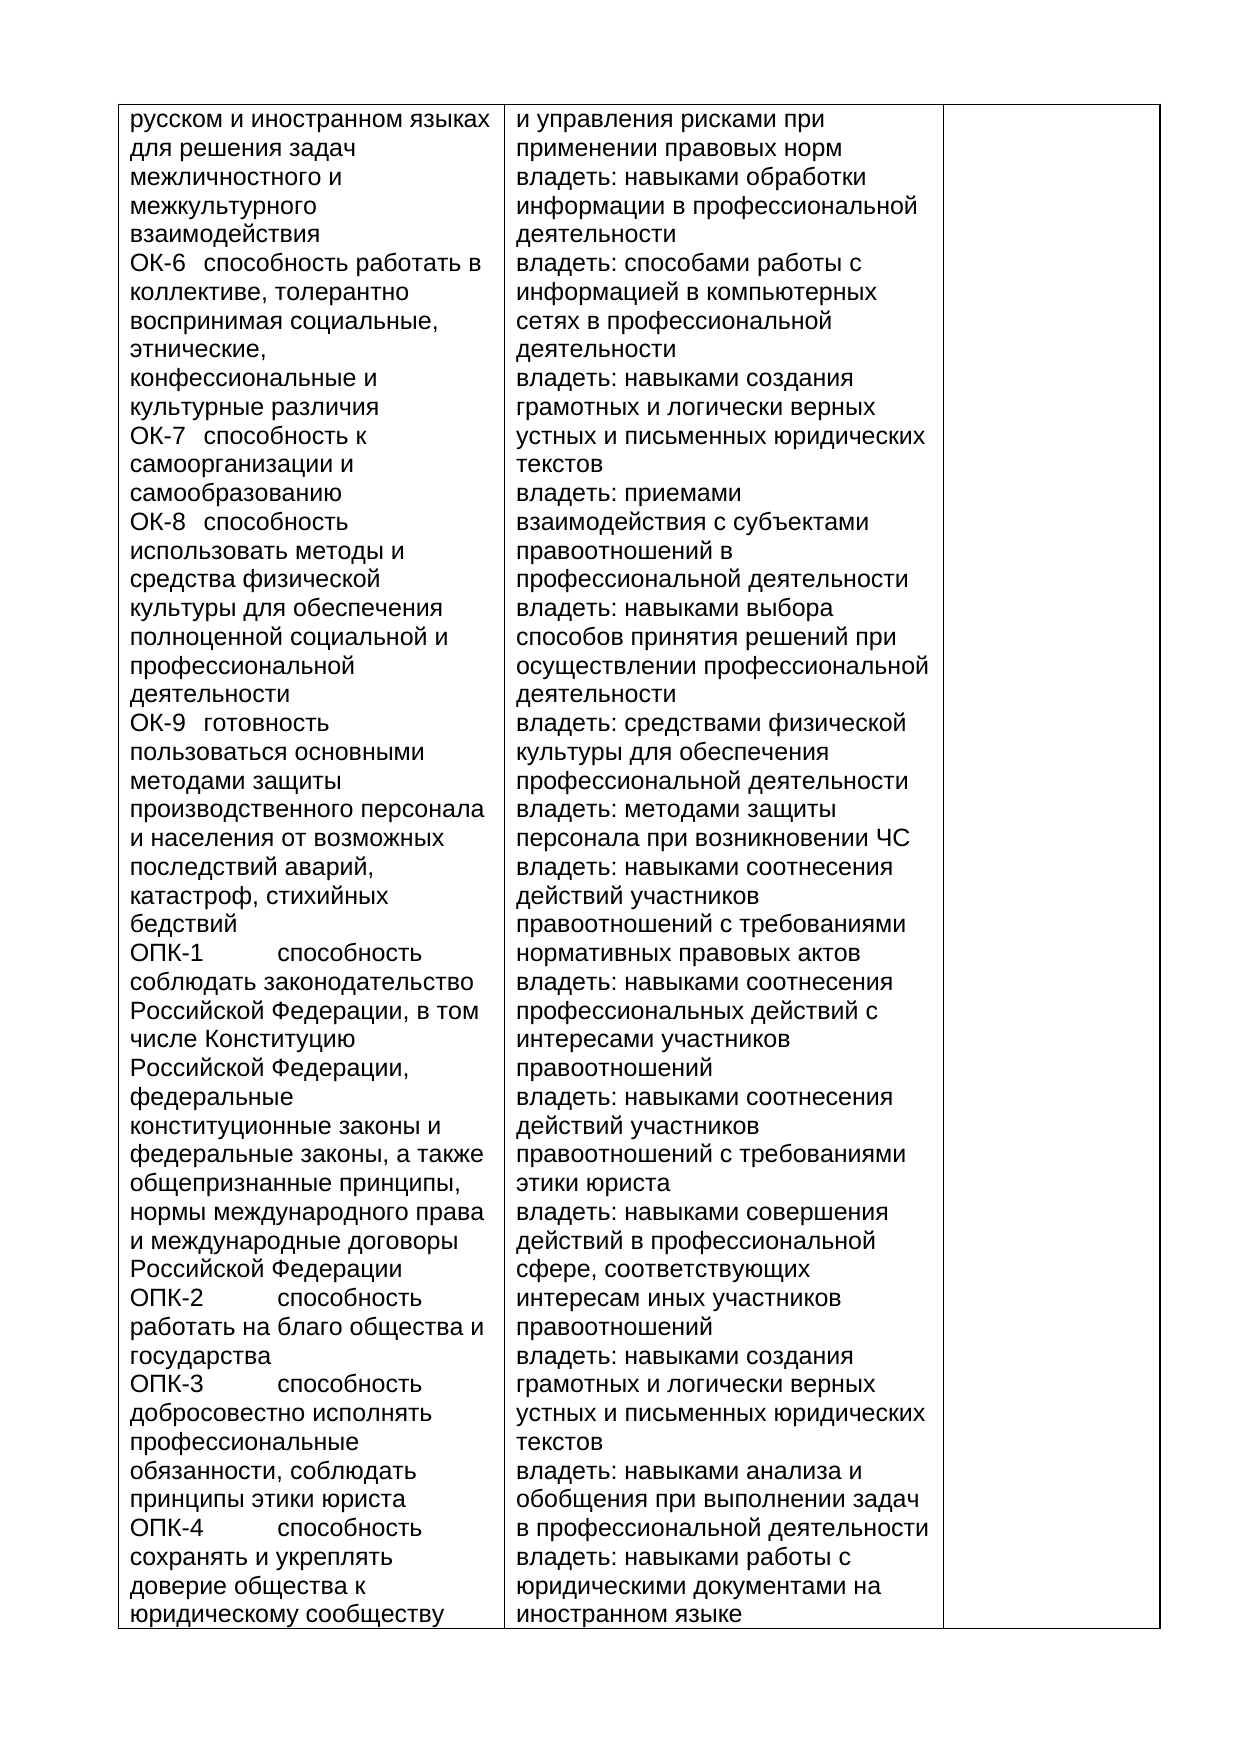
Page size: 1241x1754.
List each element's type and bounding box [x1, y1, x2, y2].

table_cell [944, 105, 1159, 1628]
table_cell [505, 105, 943, 1628]
